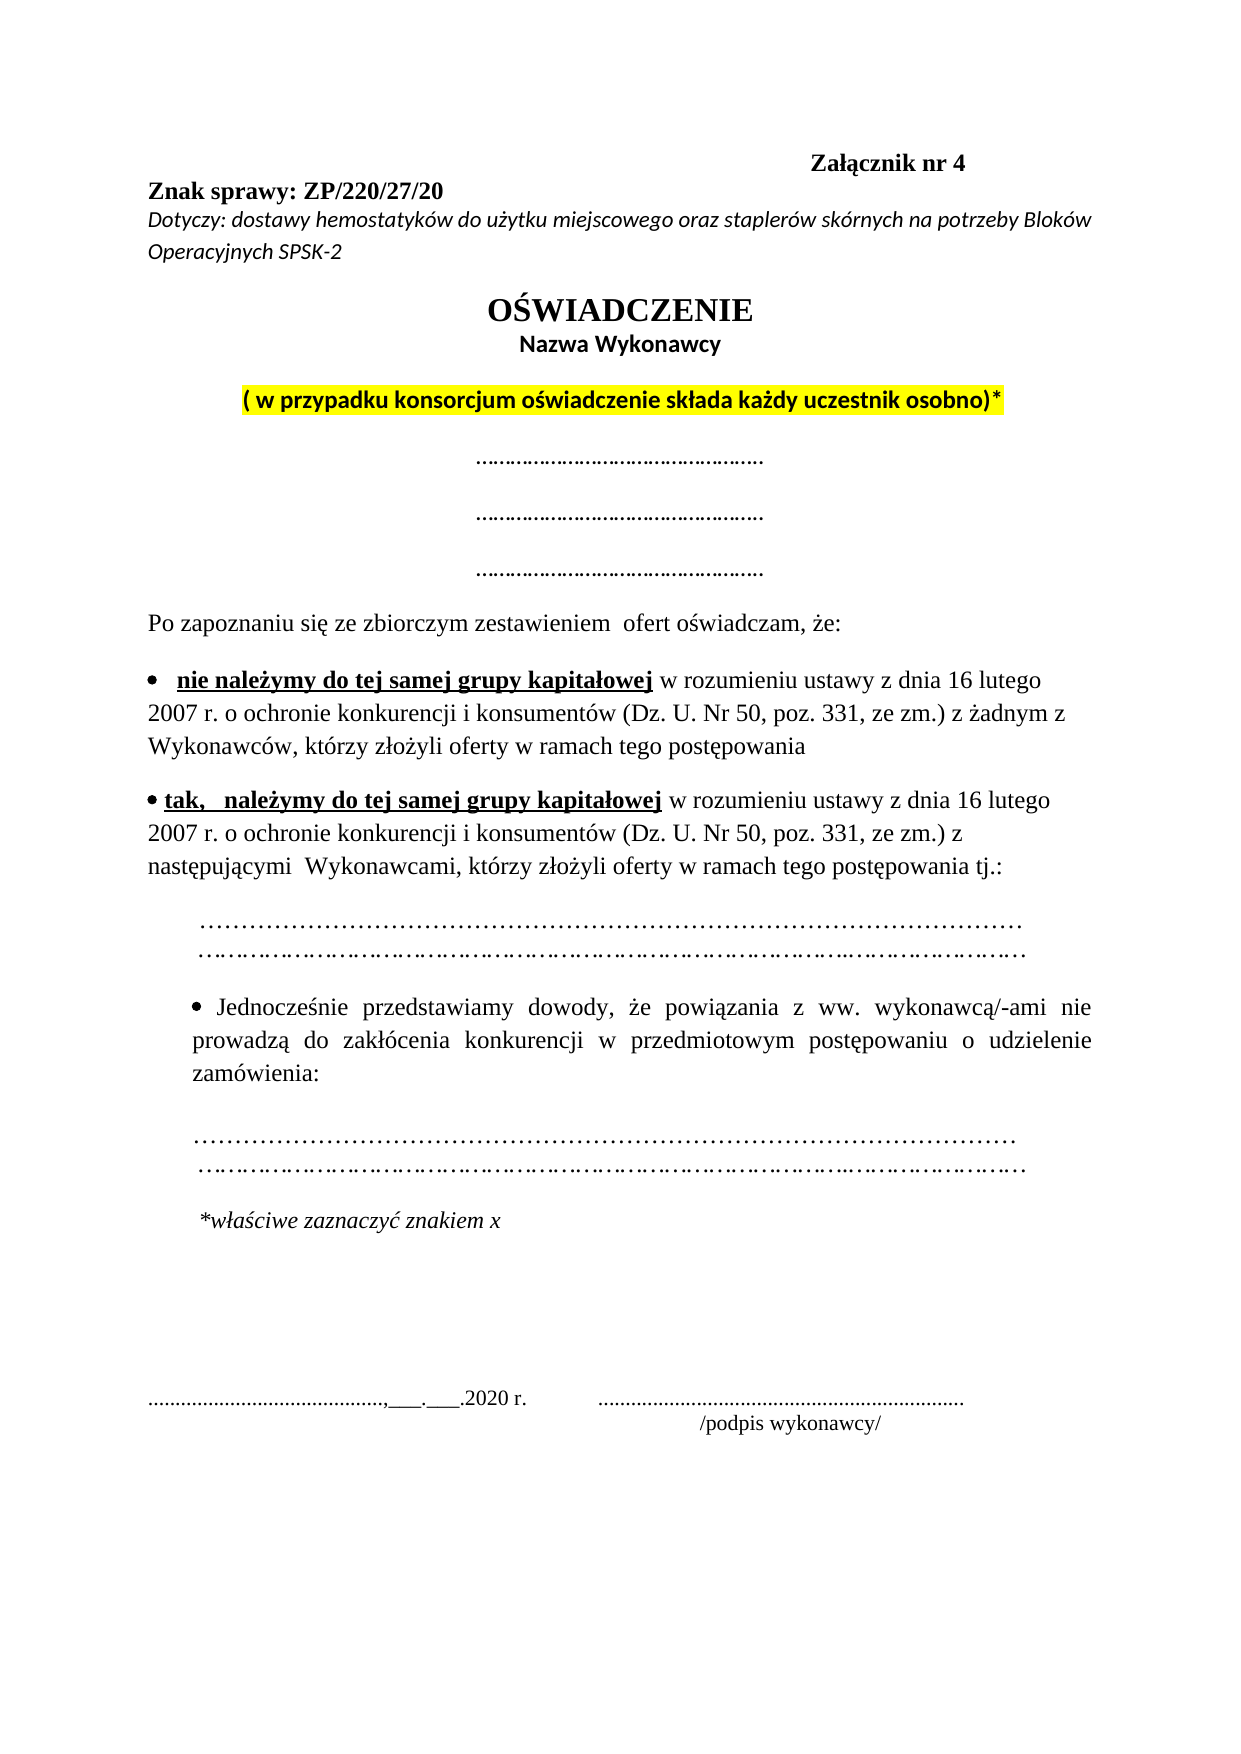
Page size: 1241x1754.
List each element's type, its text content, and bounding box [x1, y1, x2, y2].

text Nazwa Wykonawcy [148, 329, 1093, 359]
text *właściwe zaznaczyć znakiem x [192, 1206, 1137, 1234]
text Po zapoznaniu się ze zbiorczym zestawieniem ofert oświadczam, że: [148, 608, 1137, 637]
text ……………………………………………………………………………………… [192, 905, 1137, 934]
text …………………………………………………………………………….…………………… [192, 934, 1137, 963]
text tak, należymy do tej samej grupy kapitałowej w rozumieniu ustawy z dnia 16 lutego 2007 r. o ochronie konkurencji i konsumentów (Dz. U. Nr 50, poz. 331, ze zm.) z następującymi Wykonawcami, którzy złożyli oferty w ramach tego postępowania tj.: [148, 785, 1093, 880]
text nie należymy do tej samej grupy kapitałowej w rozumieniu ustawy z dnia 16 lutego 2007 r. o ochronie konkurencji i konsumentów (Dz. U. Nr 50, poz. 331, ze zm.) z żadnym z Wykonawców, którzy złożyli oferty w ramach tego postępowania [148, 665, 1093, 760]
subtitle OŚWIADCZENIE [148, 290, 1093, 329]
text …………………………………………………………………………….…………………… [192, 1149, 1137, 1177]
subtitle Załącznik nr 4 [148, 148, 1093, 176]
text ………………………………………….. [148, 496, 1093, 527]
text ……………………………………………………………………………………… [192, 1120, 1137, 1149]
text Dotyczy: dostawy hemostatyków do użytku miejscowego oraz staplerów skórnych na potrzeby Bloków Operacyjnych SPSK-2 [148, 205, 1093, 265]
text Jednocześnie przedstawiamy dowody, że powiązania z ww. wykonawcą/-ami nie prowadzą do zakłócenia konkurencji w przedmiotowym postępowaniu o udzielenie zamówienia: [192, 992, 1093, 1087]
text ...........................................,___.___.2020 r. ................................................................... /podpis wykonawcy/ [148, 1385, 1137, 1436]
text ………………………………………….. [148, 440, 1093, 471]
text ( w przypadku konsorcjum oświadczenie składa każdy uczestnik osobno)* [148, 384, 1093, 415]
subtitle Znak sprawy: ZP/220/27/20 [148, 176, 1093, 205]
text ………………………………………….. [148, 552, 1093, 582]
